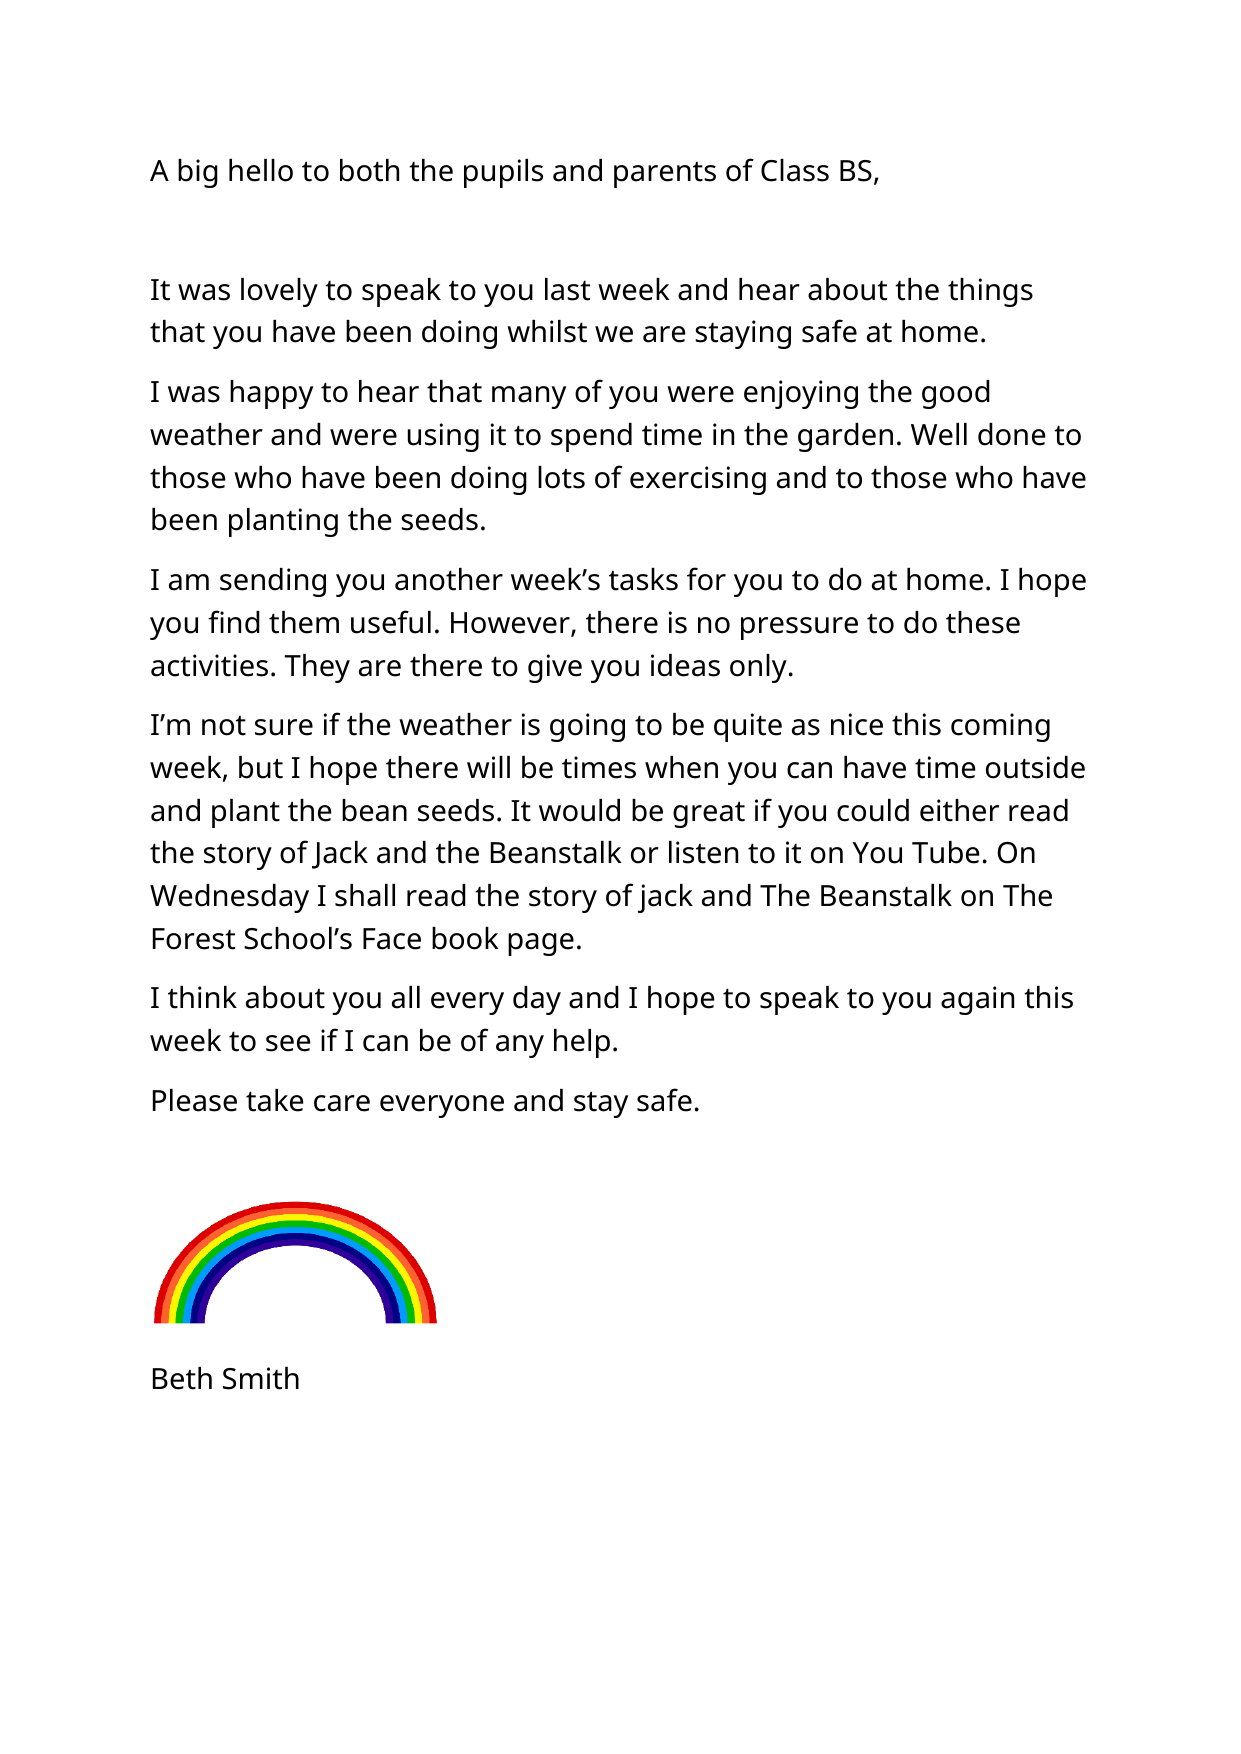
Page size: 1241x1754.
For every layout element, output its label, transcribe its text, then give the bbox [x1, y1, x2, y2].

text I’m not sure if the weather is going to be quite as nice this coming week, but I hope there will be times when you can have time outside and plant the bean seeds. It would be great if you could either read the story of Jack and the Beanstalk or listen to it on You Tube. On Wednesday I shall read the story of jack and The Beanstalk on The Forest School’s Face book page. [150, 704, 1090, 958]
text Beth Smith [150, 1358, 1090, 1398]
text I think about you all every day and I hope to speak to you again this week to see if I can be of any help. [150, 978, 1090, 1060]
text A big hello to both the pupils and parents of Class BS, [150, 150, 1090, 190]
text Please take care everyone and stay safe. [150, 1080, 1090, 1120]
picture [150, 1198, 440, 1324]
text It was lovely to speak to you last week and hear about the things that you have been doing whilst we are staying safe at home. [150, 269, 1090, 351]
text I am sending you another week’s tasks for you to do at home. I hope you find them useful. However, there is no pressure to do these activities. They are there to give you ideas only. [150, 559, 1090, 684]
text I was happy to hear that many of you were enjoying the good weather and were using it to spend time in the garden. Well done to those who have been doing lots of exercising and to those who have been planting the seeds. [150, 371, 1090, 539]
